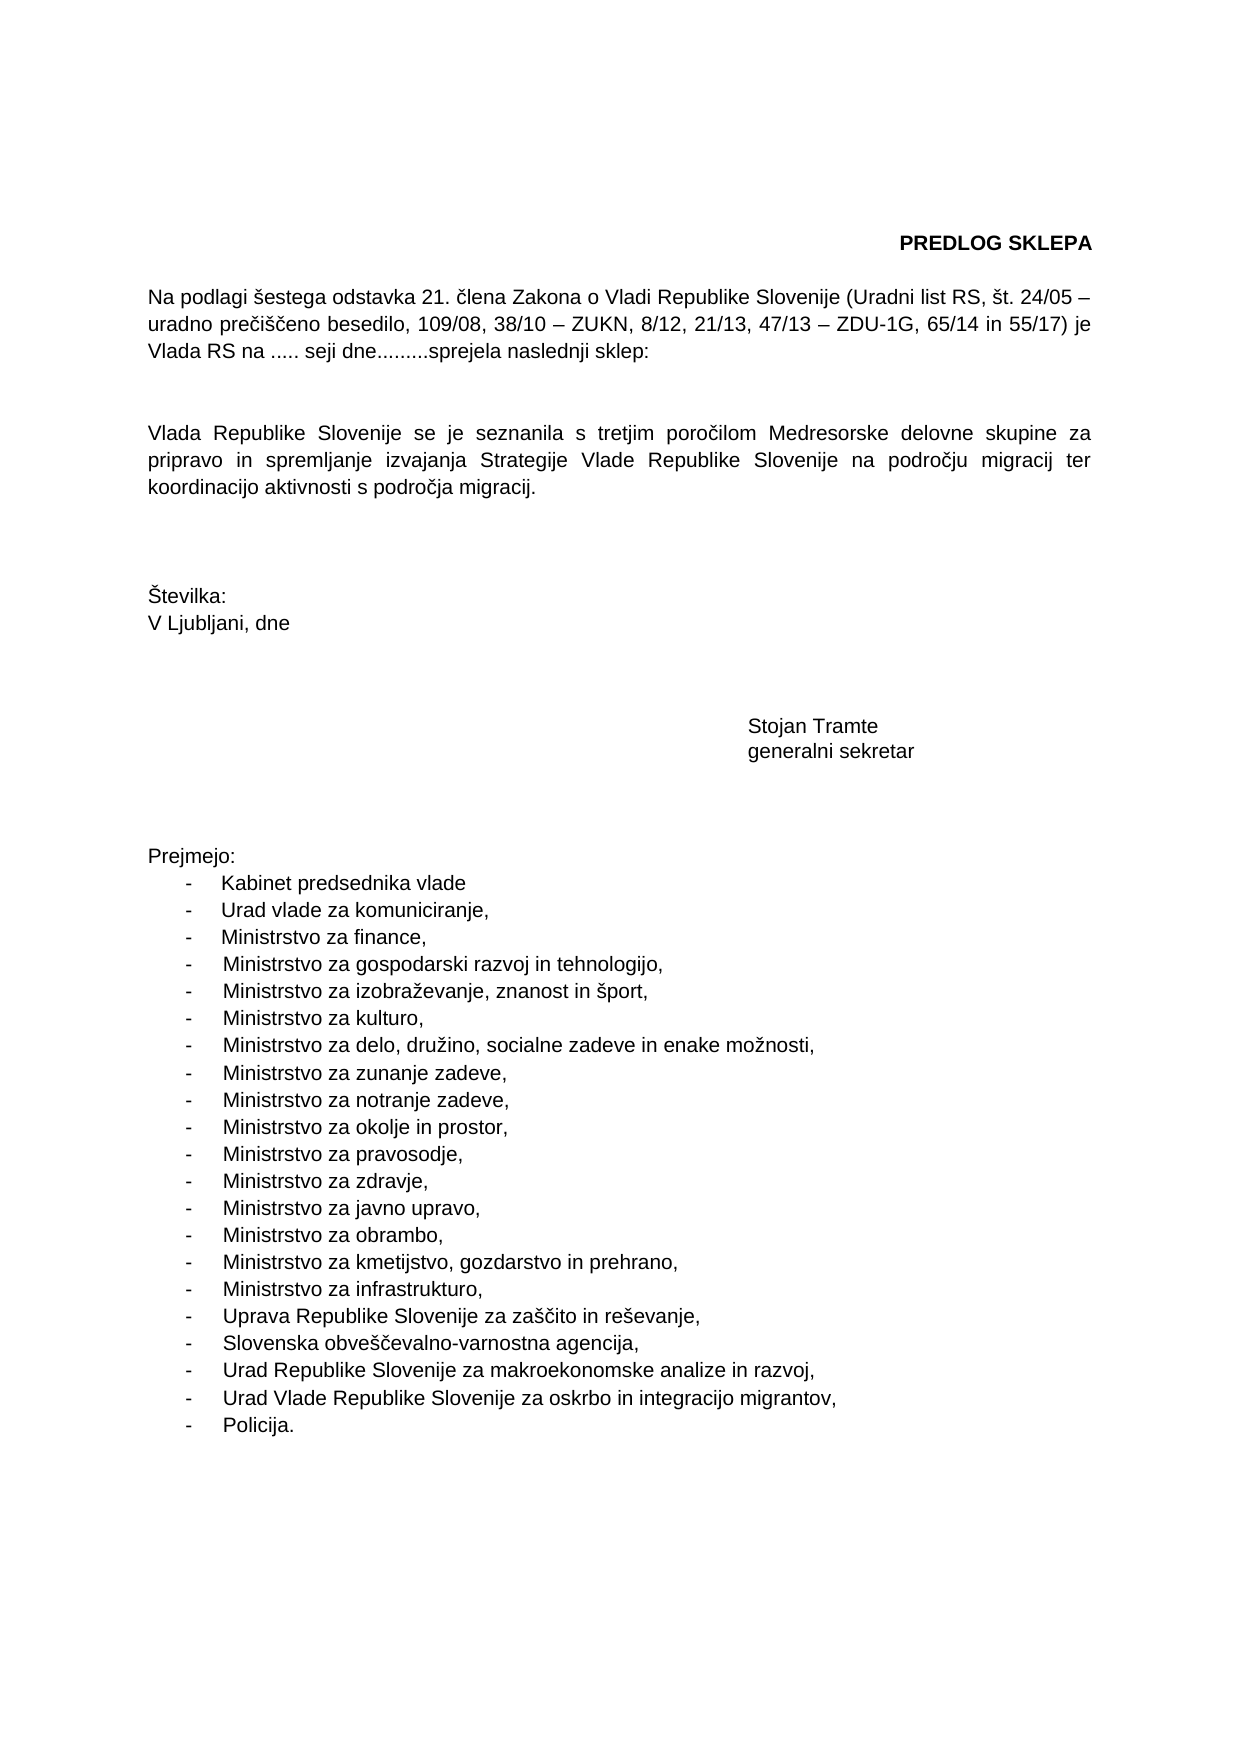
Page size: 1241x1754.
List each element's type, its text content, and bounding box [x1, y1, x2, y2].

text - Kabinet predsednika vlade [185, 869, 1092, 896]
list Slovenska obveščevalno-varnostna agencija, [185, 1329, 1092, 1356]
text Stojan Tramte [748, 685, 1085, 739]
text - Ministrstvo za pravosodje, [185, 1139, 1092, 1167]
list Ministrstvo za kmetijstvo, gozdarstvo in prehrano, [185, 1248, 1092, 1275]
text Na podlagi šestega odstavka 21. člena Zakona o Vladi Republike Slovenije (Uradni list RS, št. 24/05 – uradno prečiščeno besedilo, 109/08, 38/10 – ZUKN, 8/12, 21/13, 47/13 – ZDU-1G, 65/14 in 55/17) je Vlada RS na ..... seji dne.........sprejela naslednji sklep: [148, 283, 1092, 364]
list Urad Vlade Republike Slovenije za oskrbo in integracijo migrantov, [185, 1383, 1092, 1410]
text - Ministrstvo za izobraževanje, znanost in šport, [185, 977, 1092, 1004]
list Ministrstvo za obrambo, [185, 1221, 1092, 1248]
text V Ljubljani, dne [148, 609, 1092, 636]
text Številka: [148, 582, 1092, 609]
list Policija. [185, 1410, 1092, 1437]
list Ministrstvo za zdravje, [185, 1167, 1092, 1194]
text PREDLOG SKLEPA [148, 229, 1092, 256]
text - Ministrstvo za kulturo, [185, 1004, 1092, 1031]
text - Ministrstvo za gospodarski razvoj in tehnologijo, [185, 950, 1092, 977]
text - Ministrstvo za zunanje zadeve, [185, 1058, 1092, 1085]
text - Ministrstvo za okolje in prostor, [185, 1112, 1092, 1139]
text - Ministrstvo za notranje zadeve, [185, 1085, 1092, 1112]
text Prejmejo: [148, 842, 1092, 869]
text - Urad vlade za komuniciranje, [185, 896, 1092, 923]
list Ministrstvo za javno upravo, [185, 1194, 1092, 1221]
list Uprava Republike Slovenije za zaščito in reševanje, [185, 1302, 1092, 1329]
text Vlada Republike Slovenije se je seznanila s tretjim poročilom Medresorske delovne skupine za pripravo in spremljanje izvajanja Strategije Vlade Republike Slovenije na področju migracij ter koordinacijo aktivnosti s področja migracij. [148, 418, 1092, 500]
list Ministrstvo za infrastrukturo, [185, 1275, 1092, 1302]
text - Ministrstvo za delo, družino, socialne zadeve in enake možnosti, [185, 1031, 1092, 1058]
text - Ministrstvo za finance, [185, 923, 1092, 950]
text generalni sekretar [748, 739, 1085, 763]
list Urad Republike Slovenije za makroekonomske analize in razvoj, [185, 1356, 1092, 1383]
